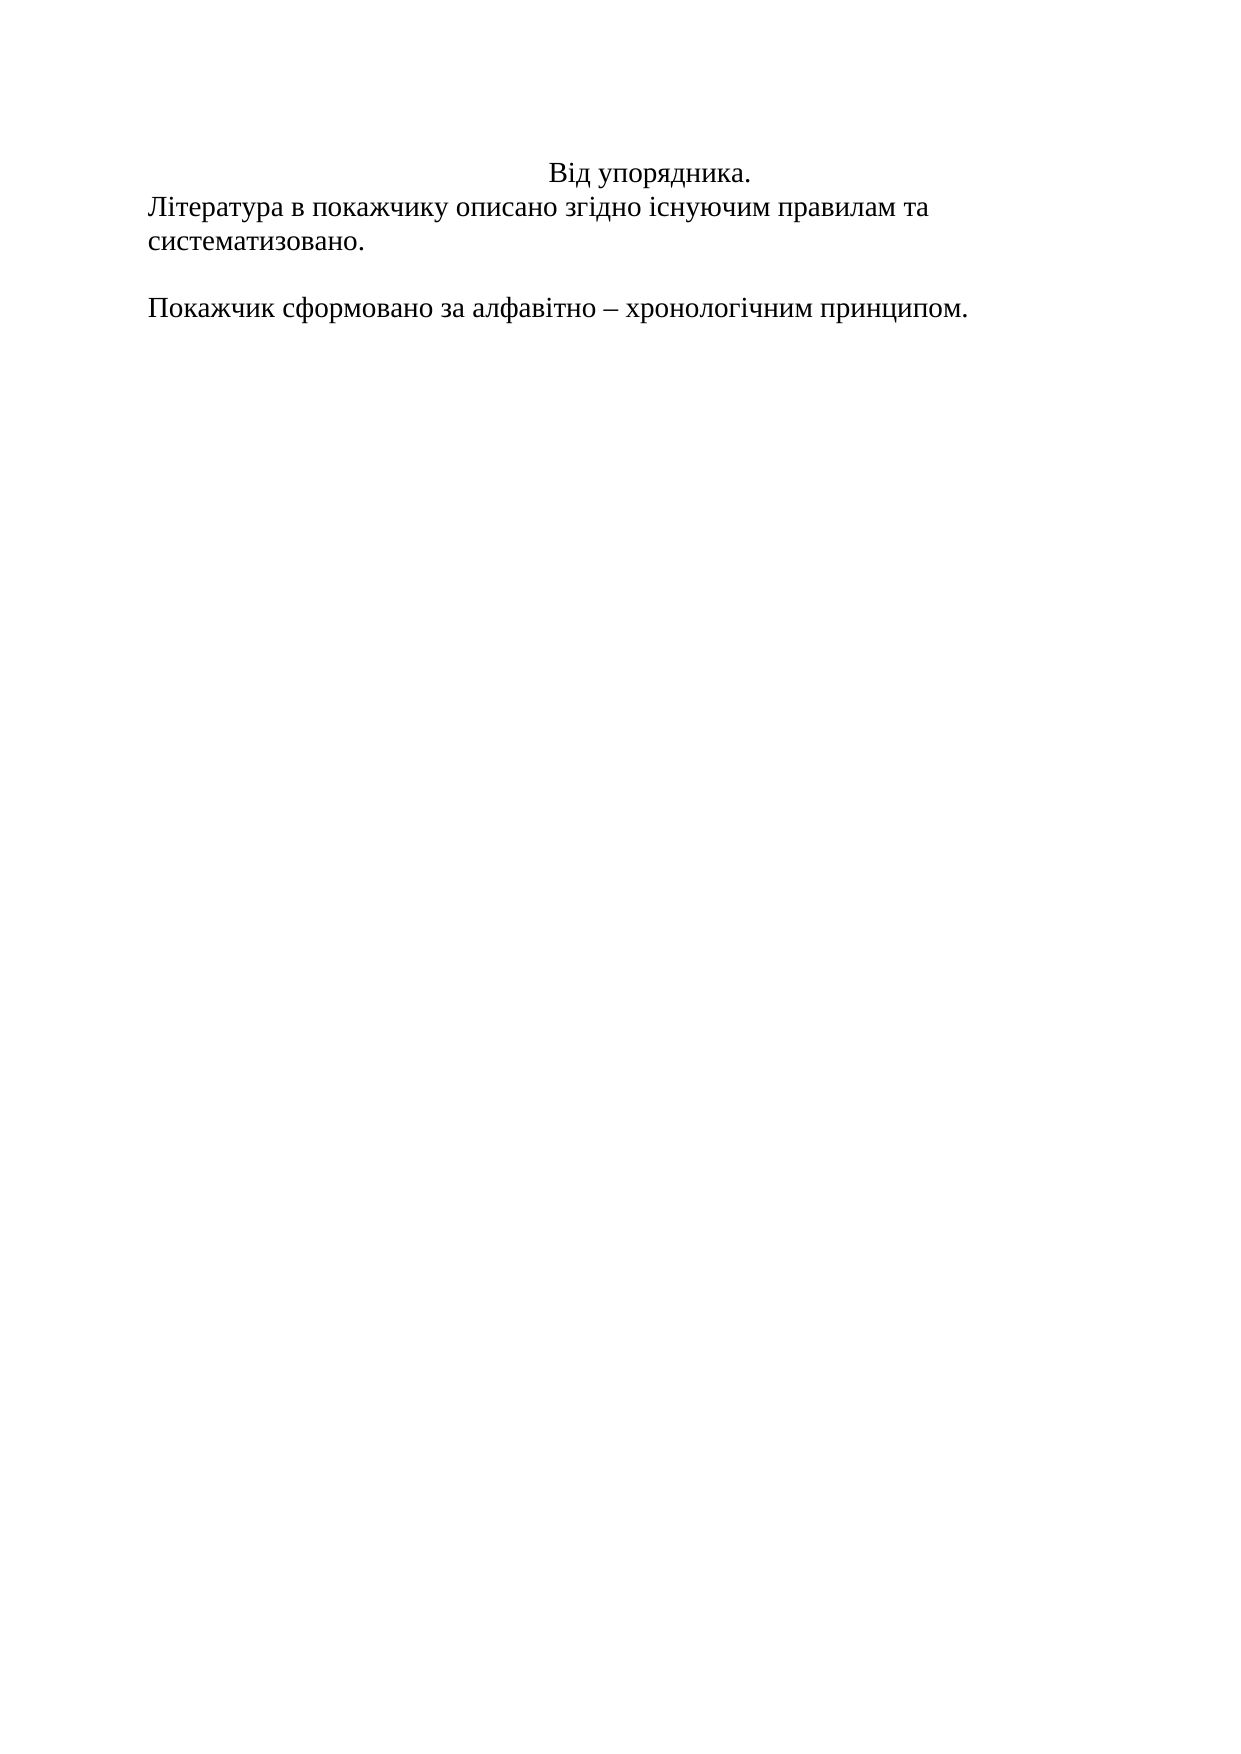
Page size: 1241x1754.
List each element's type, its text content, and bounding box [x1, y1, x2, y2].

text Від упорядника. [148, 156, 1152, 189]
text Література в покажчику описано згідно існуючим правилам та систематизовано. [148, 189, 1152, 256]
text Покажчик сформовано за алфавітно – хронологічним принципом. [148, 290, 1152, 323]
